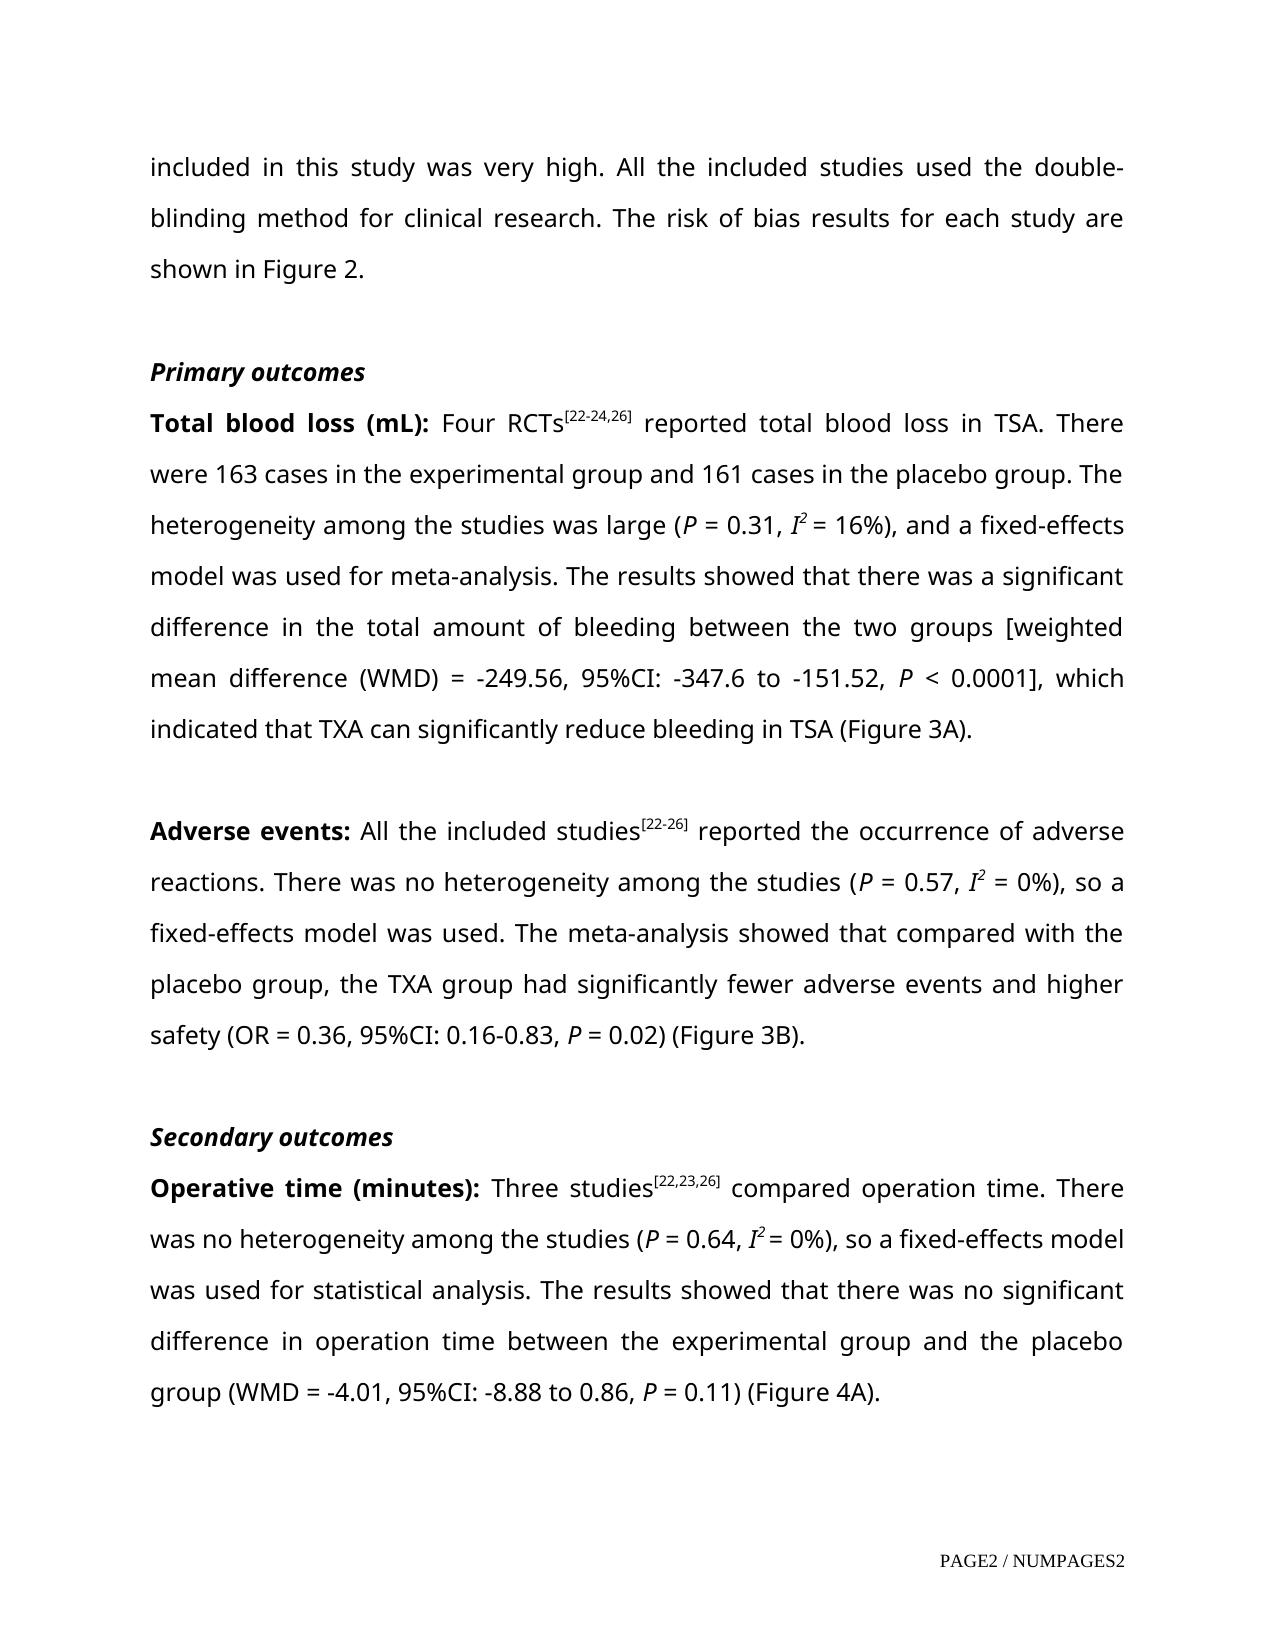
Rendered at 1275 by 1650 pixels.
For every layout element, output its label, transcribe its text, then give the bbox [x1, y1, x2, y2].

text Secondary outcomes [150, 1120, 1125, 1154]
text Total blood loss (mL): Four RCTs[22-24,26] reported total blood loss in TSA. There were 163 cases in the experimental group and 161 cases in the placebo group. The heterogeneity among the studies was large (P = 0.31, I2 = 16%), and a fixed-effects model was used for meta-analysis. The results showed that there was a significant difference in the total amount of bleeding between the two groups [weighted mean difference (WMD) = -249.56, 95%CI: -347.6 to -151.52, P < 0.0001], which indicated that TXA can significantly reduce bleeding in TSA (Figure 3A). [150, 405, 1125, 746]
text Adverse events: All the included studies[22-26] reported the occurrence of adverse reactions. There was no heterogeneity among the studies (P = 0.57, I2 = 0%), so a fixed-effects model was used. The meta-analysis showed that compared with the placebo group, the TXA group had significantly fewer adverse events and higher safety (OR = 0.36, 95%CI: 0.16-0.83, P = 0.02) (Figure 3B). [150, 813, 1125, 1052]
text Primary outcomes [150, 354, 1125, 388]
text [150, 150, 1125, 286]
text Operative time (minutes): Three studies[22,23,26] compared operation time. There was no heterogeneity among the studies (P = 0.64, I2 = 0%), so a fixed-effects model was used for statistical analysis. The results showed that there was no significant difference in operation time between the experimental group and the placebo group (WMD = -4.01, 95%CI: -8.88 to 0.86, P = 0.11) (Figure 4A). [150, 1171, 1125, 1409]
